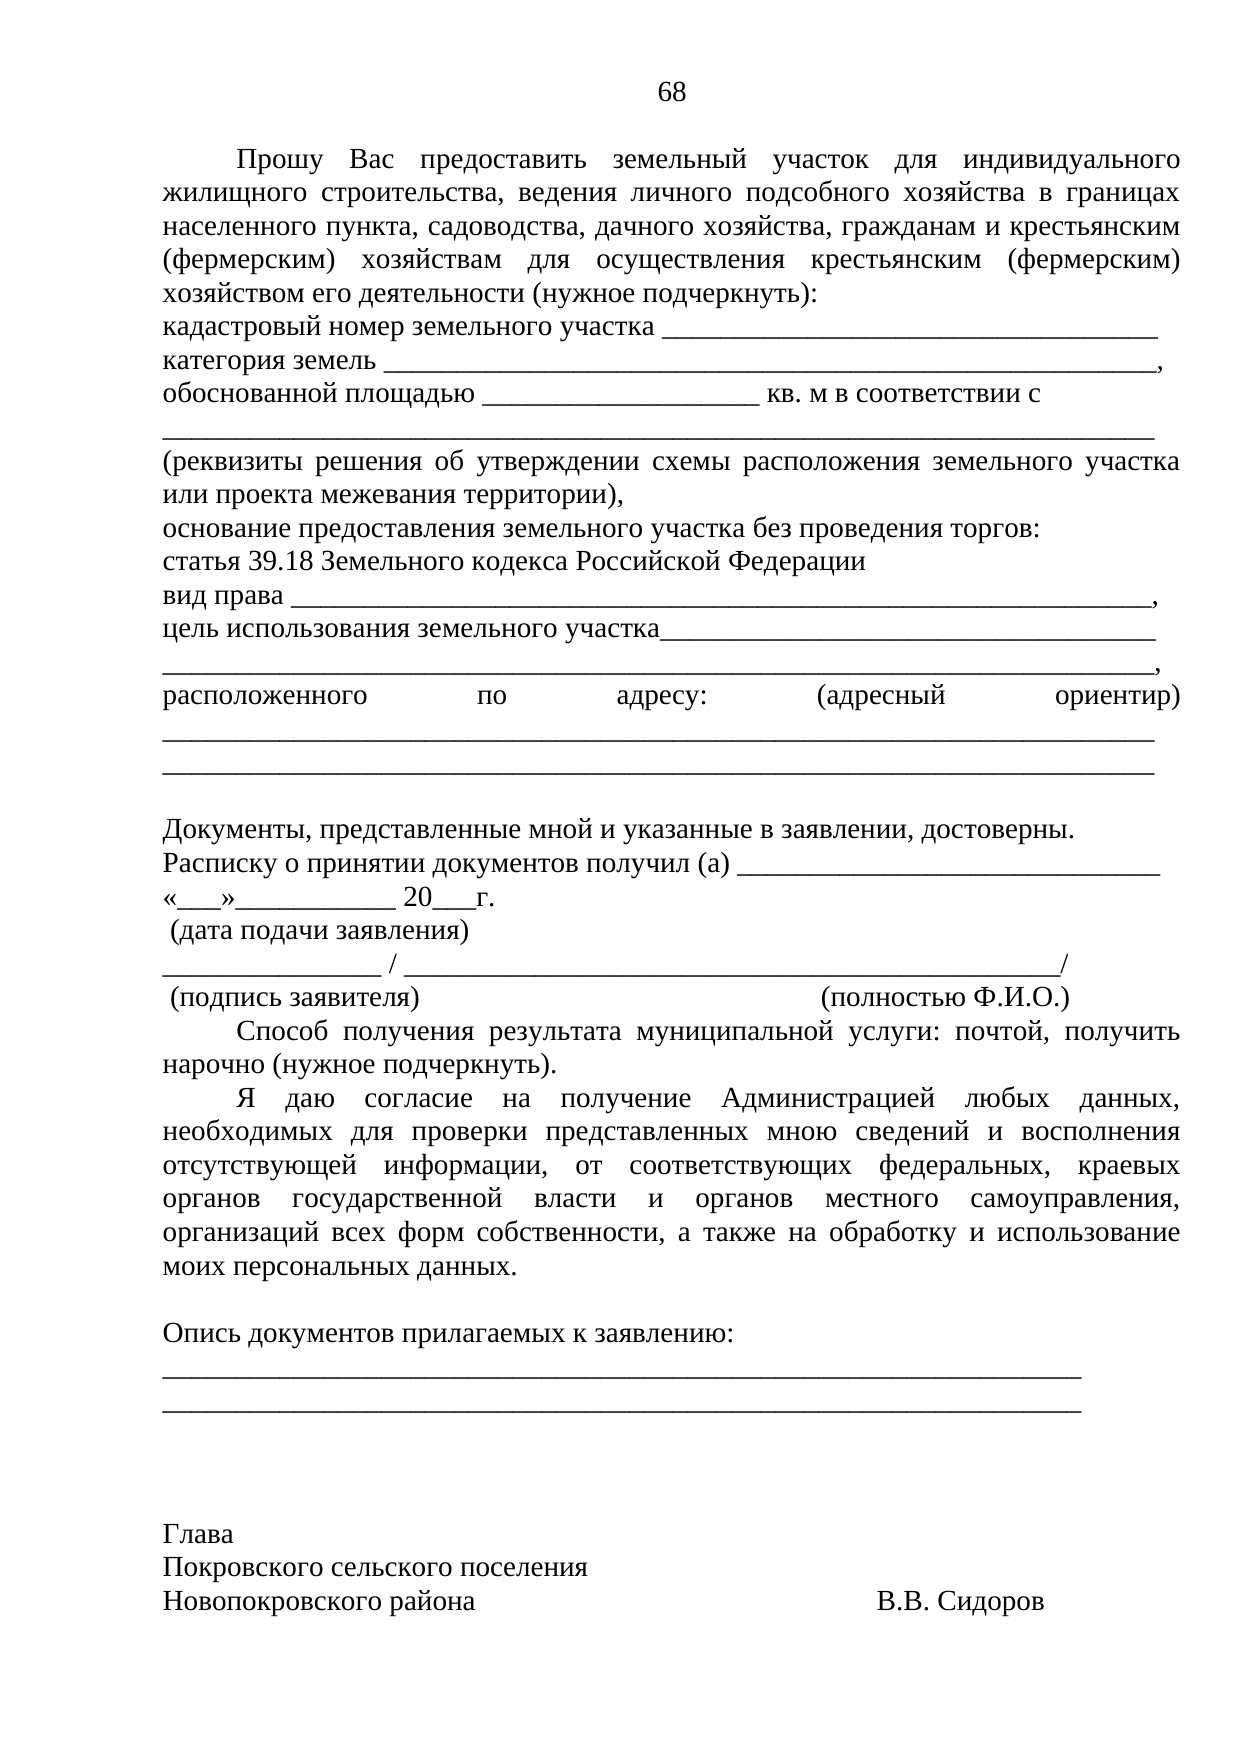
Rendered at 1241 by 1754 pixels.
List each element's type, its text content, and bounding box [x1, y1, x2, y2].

text (подпись заявителя) (полностью Ф.И.О.) [162, 979, 1181, 1013]
text Я даю согласие на получение Администрацией любых данных, необходимых для проверки представленных мною сведений и восполнения отсутствующей информации, от соответствующих федеральных, краевых органов государственной власти и органов местного самоуправления, организаций всех форм собственности, а также на обработку и использование моих персональных данных. [162, 1080, 1181, 1281]
text статья 39.18 Земельного кодекса Российской Федерации [162, 543, 1181, 577]
text Прошу Вас предоставить земельный участок для индивидуального жилищного строительства, ведения личного подсобного хозяйства в границах населенного пункта, садоводства, дачного хозяйства, гражданам и крестьянским (фермерским) хозяйствам для осуществления крестьянским (фермерским) хозяйством его деятельности (нужное подчеркнуть): [162, 141, 1181, 308]
text обоснованной площадью ___________________ кв. м в соответствии с [162, 376, 1181, 409]
text «___»___________ 20___г. [162, 879, 1181, 912]
text расположенного по адресу: (адресный ориентир) ____________________________________________________________________ [162, 677, 1181, 744]
text ____________________________________________________________________ (реквизиты решения об утверждении схемы расположения земельного участка или проекта межевания территории), [162, 409, 1181, 510]
text основание предоставления земельного участка без проведения торгов: [162, 510, 1181, 543]
text _______________________________________________________________ [162, 1348, 1181, 1382]
text кадастровый номер земельного участка __________________________________ [162, 308, 1181, 342]
text Расписку о принятии документов получил (а) _____________________________ [162, 845, 1181, 879]
text Покровского сельского поселения [162, 1549, 1181, 1583]
text Глава [162, 1516, 1181, 1549]
text ____________________________________________________________________ [162, 744, 1181, 778]
text _______________ / _____________________________________________/ [162, 946, 1181, 979]
text цель использования земельного участка__________________________________ [162, 610, 1181, 644]
text Способ получения результата муниципальной услуги: почтой, получить нарочно (нужное подчеркнуть). [162, 1013, 1181, 1080]
text Опись документов прилагаемых к заявлению: [162, 1315, 1181, 1348]
text Новопокровского района В.В. Сидоров [162, 1583, 1181, 1617]
text ____________________________________________________________________, [162, 644, 1181, 677]
text _______________________________________________________________ [162, 1382, 1181, 1415]
text категория земель _____________________________________________________, [162, 342, 1181, 376]
text Документы, представленные мной и указанные в заявлении, достоверны. [162, 812, 1181, 845]
text вид права ___________________________________________________________, [162, 577, 1181, 610]
text (дата подачи заявления) [162, 912, 1181, 946]
